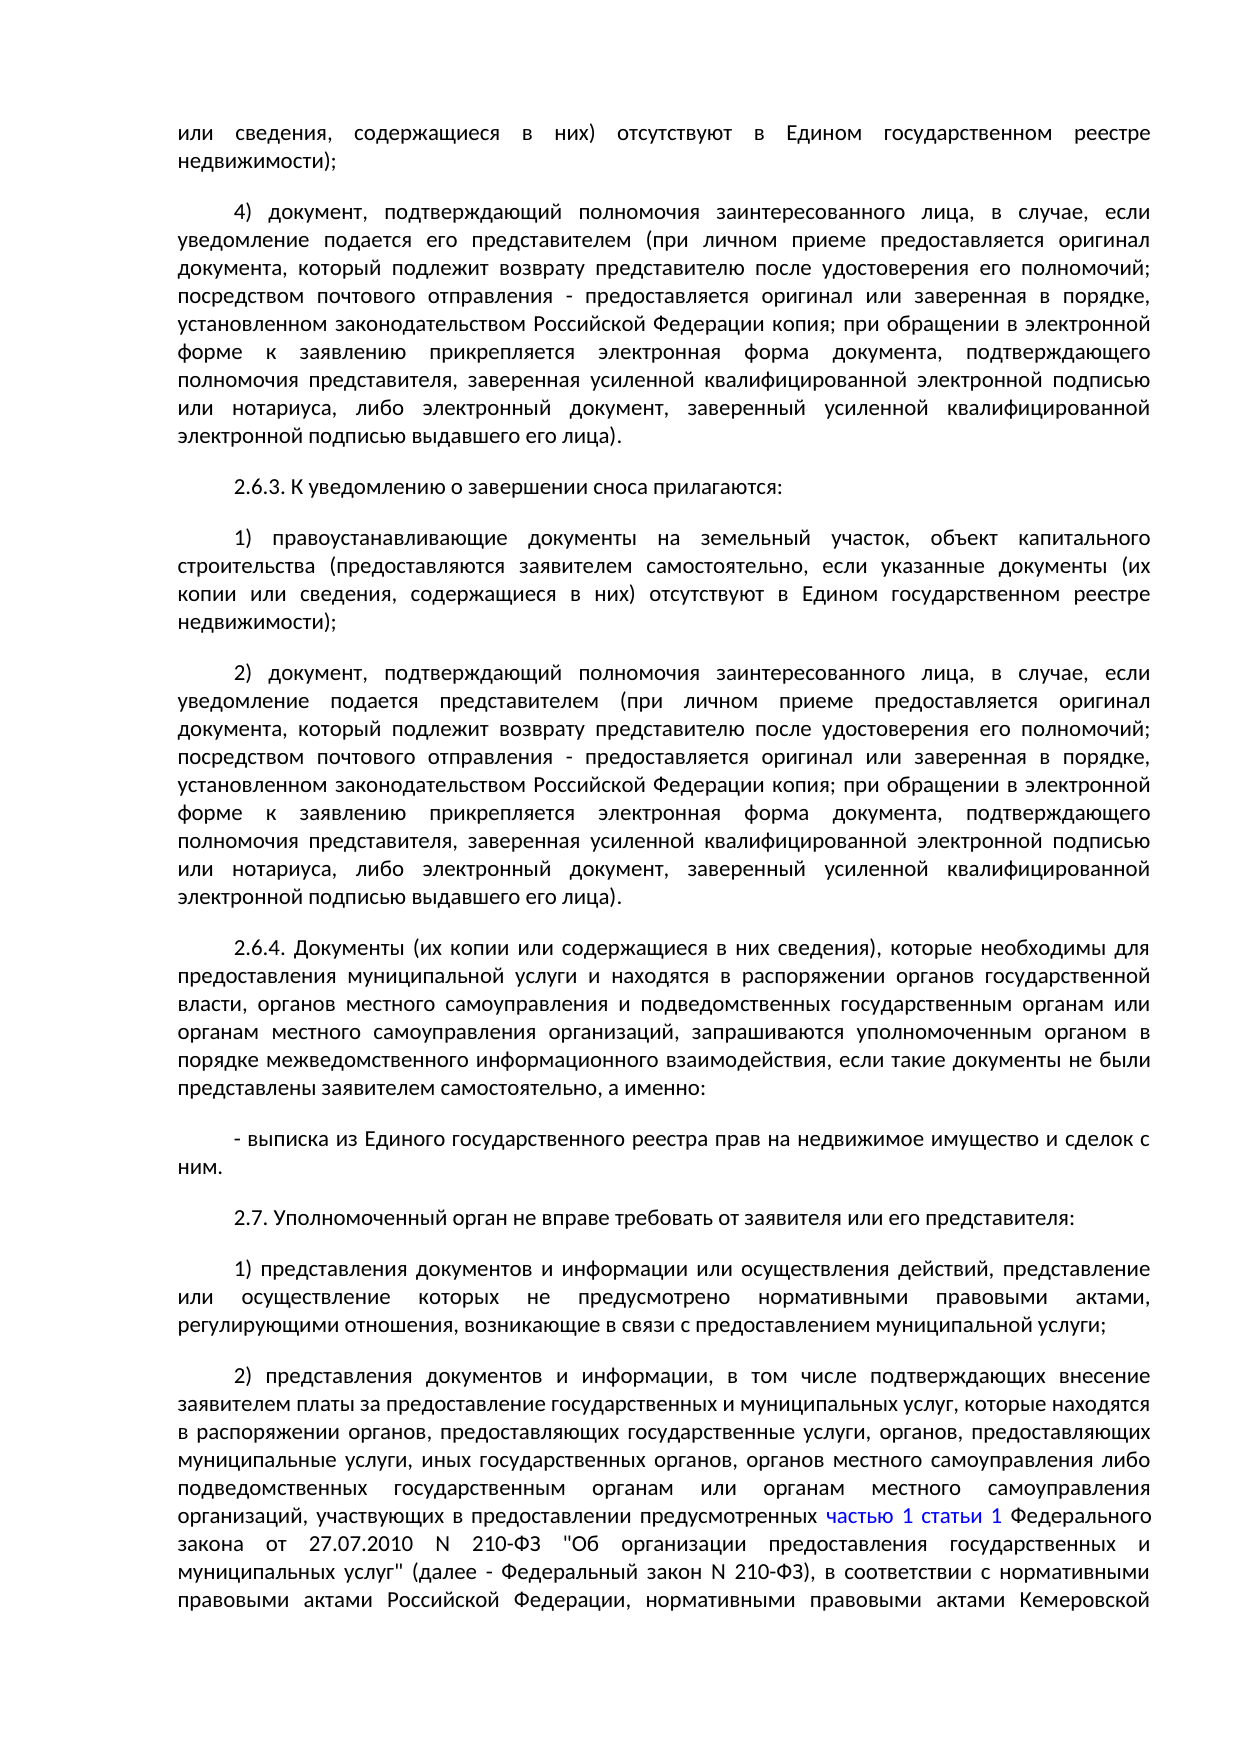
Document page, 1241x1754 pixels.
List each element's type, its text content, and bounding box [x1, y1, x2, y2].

text 2) документ, подтверждающий полномочия заинтересованного лица, в случае, если уведомление подается представителем (при личном приеме предоставляется оригинал документа, который подлежит возврату представителю после удостоверения его полномочий; посредством почтового отправления - предоставляется оригинал или заверенная в порядке, установленном законодательством Российской Федерации копия; при обращении в электронной форме к заявлению прикрепляется электронная форма документа, подтверждающего полномочия представителя, заверенная усиленной квалифицированной электронной подписью или нотариуса, либо электронный документ, заверенный усиленной квалифицированной электронной подписью выдавшего его лица). [177, 658, 1152, 910]
text 2.6.4. Документы (их копии или содержащиеся в них сведения), которые необходимы для предоставления муниципальной услуги и находятся в распоряжении органов государственной власти, органов местного самоуправления и подведомственных государственным органам или органам местного самоуправления организаций, запрашиваются уполномоченным органом в порядке межведомственного информационного взаимодействия, если такие документы не были представлены заявителем самостоятельно, а именно: [177, 933, 1152, 1101]
text 4) документ, подтверждающий полномочия заинтересованного лица, в случае, если уведомление подается его представителем (при личном приеме предоставляется оригинал документа, который подлежит возврату представителю после удостоверения его полномочий; посредством почтового отправления - предоставляется оригинал или заверенная в порядке, установленном законодательством Российской Федерации копия; при обращении в электронной форме к заявлению прикрепляется электронная форма документа, подтверждающего полномочия представителя, заверенная усиленной квалифицированной электронной подписью или нотариуса, либо электронный документ, заверенный усиленной квалифицированной электронной подписью выдавшего его лица). [177, 197, 1152, 449]
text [177, 1361, 1152, 1613]
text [177, 118, 1152, 174]
text 2.7. Уполномоченный орган не вправе требовать от заявителя или его представителя: [177, 1203, 1152, 1231]
text - выписка из Единого государственного реестра прав на недвижимое имущество и сделок с ним. [177, 1124, 1152, 1180]
text 1) представления документов и информации или осуществления действий, представление или осуществление которых не предусмотрено нормативными правовыми актами, регулирующими отношения, возникающие в связи с предоставлением муниципальной услуги; [177, 1254, 1152, 1338]
text 1) правоустанавливающие документы на земельный участок, объект капитального строительства (предоставляются заявителем самостоятельно, если указанные документы (их копии или сведения, содержащиеся в них) отсутствуют в Едином государственном реестре недвижимости); [177, 523, 1152, 635]
text 2.6.3. К уведомлению о завершении сноса прилагаются: [177, 472, 1152, 500]
